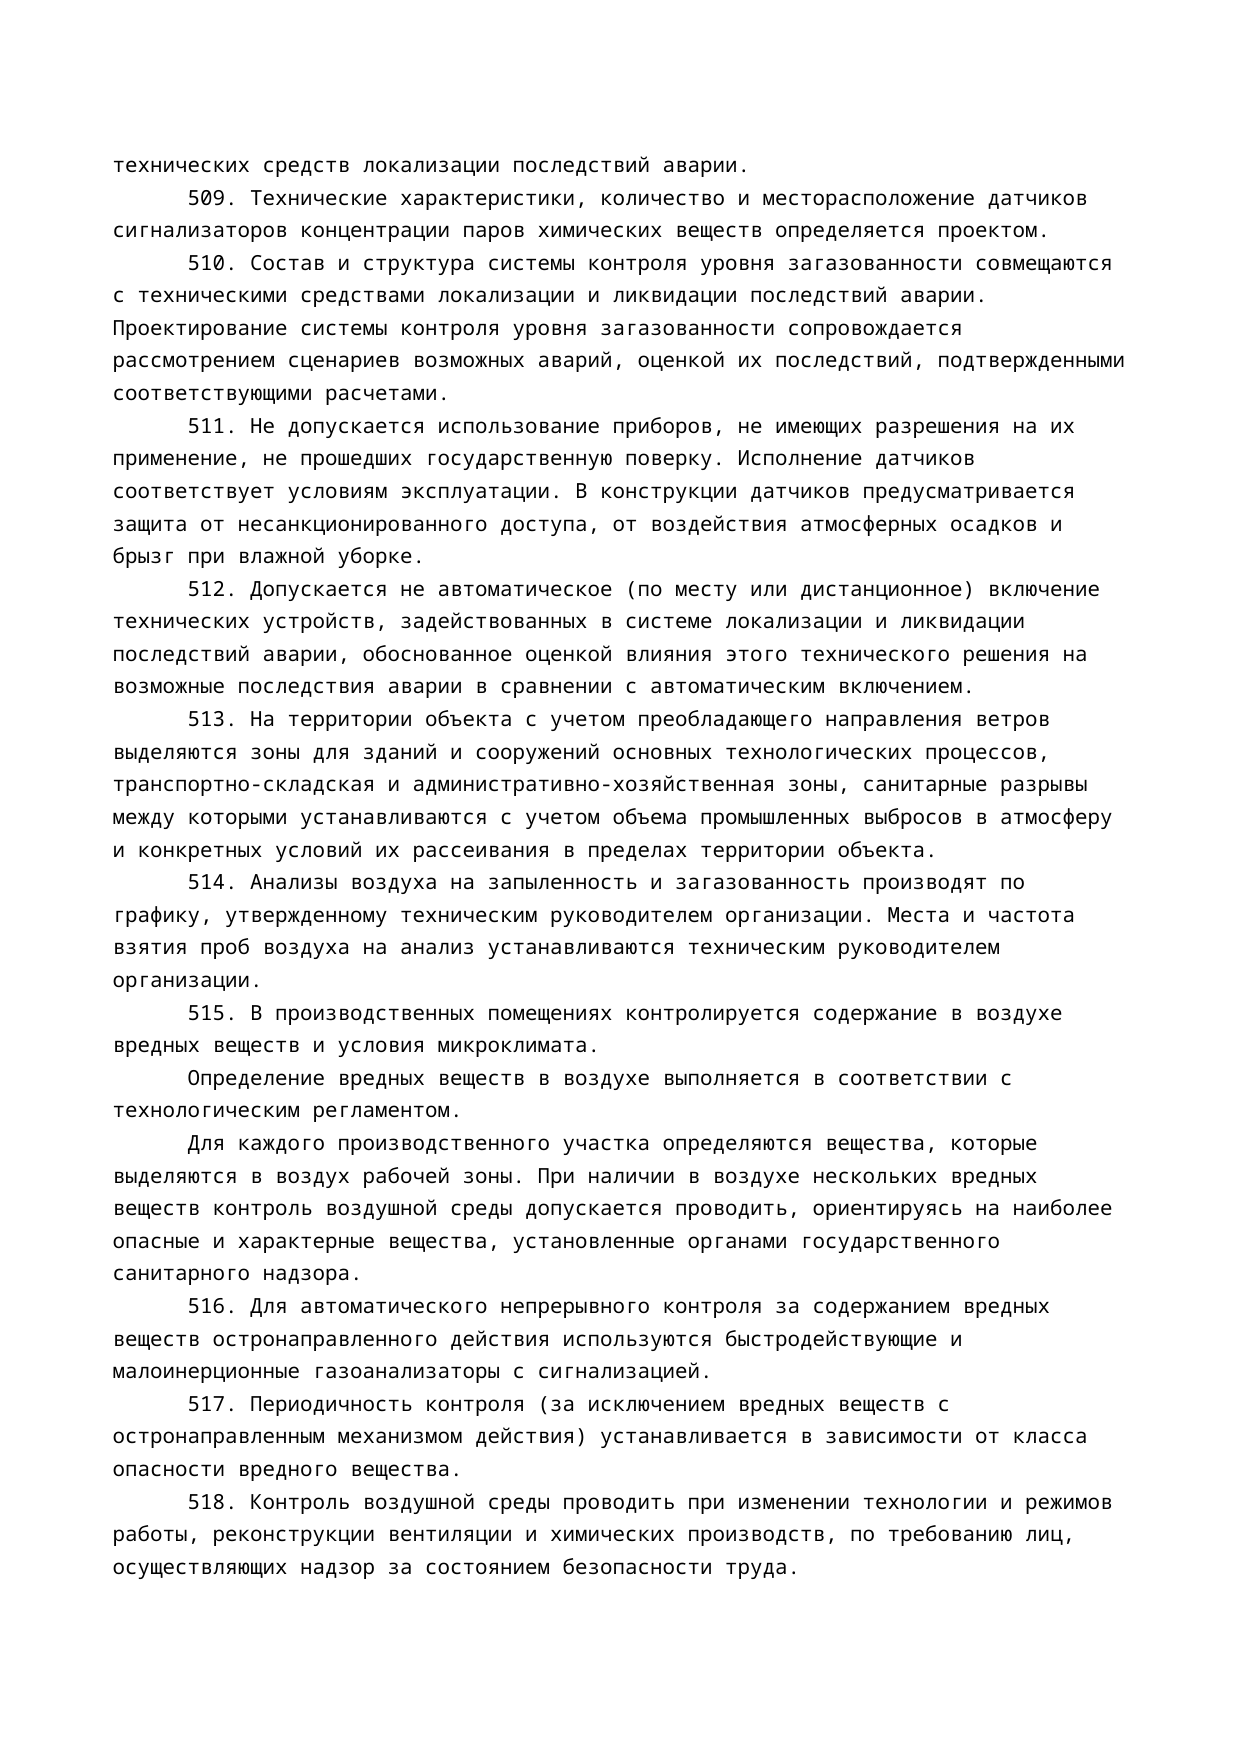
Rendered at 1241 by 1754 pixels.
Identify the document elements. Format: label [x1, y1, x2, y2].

text [112, 150, 1128, 1580]
